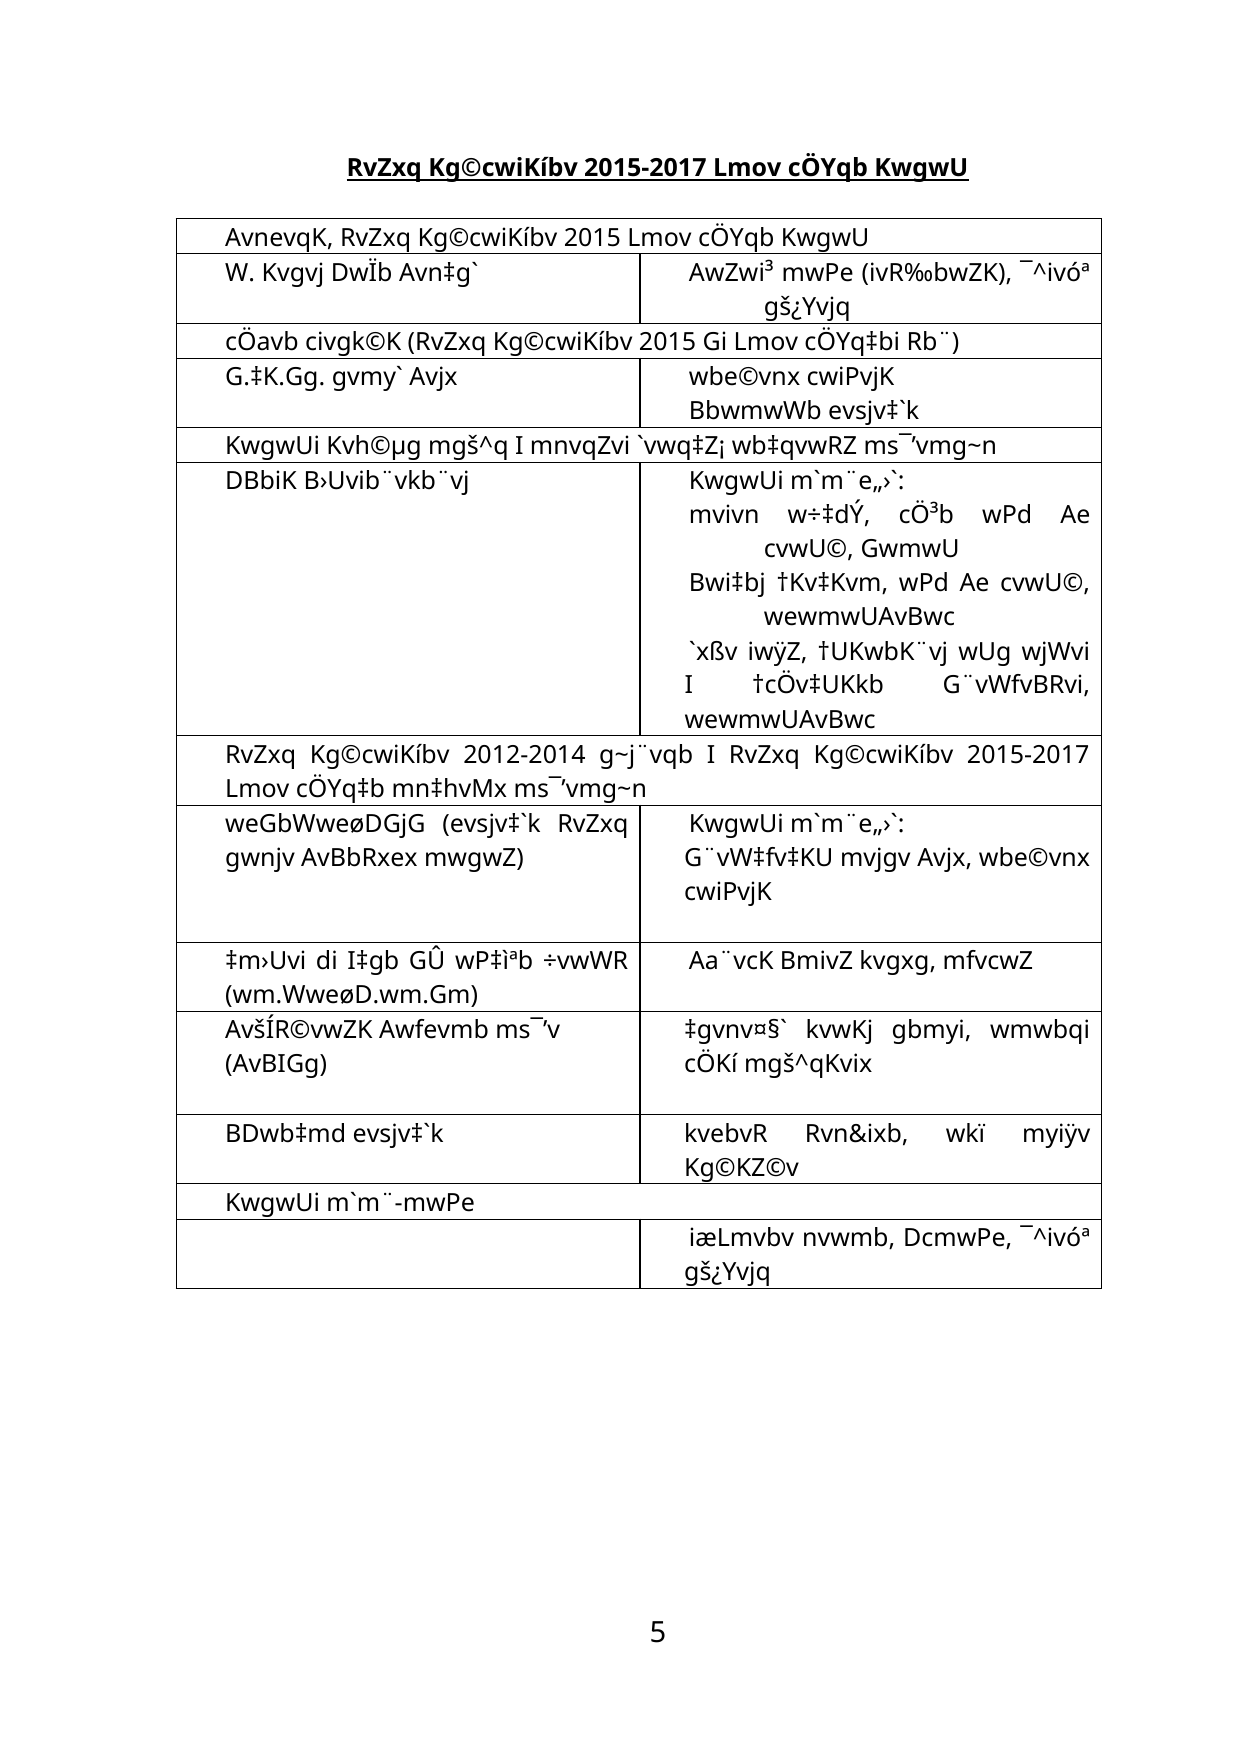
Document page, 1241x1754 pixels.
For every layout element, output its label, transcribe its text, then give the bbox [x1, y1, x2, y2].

table_cell W. Kvgvj DwÏb Avn‡g` [177, 254, 639, 322]
table_cell iæLmvbv nvwmb, DcmwPe, ¯^ivóª gš¿Yvjq [641, 1220, 1101, 1288]
table_cell KwgwUi m`m¨-mwPe [177, 1184, 1101, 1218]
table_cell ‡m›Uvi di I‡gb GÛ wP‡ìªb ÷vwWR (wm.WweøD.wm.Gm) [177, 943, 639, 1011]
table_cell DBbiK B›Uvib¨vkb¨vj [177, 463, 639, 735]
table_cell Aa¨vcK BmivZ kvgxg, mfvcwZ [641, 943, 1101, 1011]
table_header AvnevqK, RvZxq Kg©cwiKíbv 2015 Lmov cÖYqb KwgwU [177, 219, 1101, 253]
table_cell ‡gvnv¤§` kvwKj gbmyi, wmwbqi cÖKí mgš^qKvix [641, 1012, 1101, 1114]
table_cell AwZwi³ mwPe (ivR‰bwZK), ¯^ivóª gš¿Yvjq [641, 254, 1101, 322]
table_cell KwgwUi m`m¨e„›`: mvivn w÷‡dÝ, cÖ³b wPd Ae cvwU©, GwmwU Bwi‡bj †Kv‡Kvm, wPd Ae cvwU©, wewmwUAvBwc `xßv iwÿZ, †UKwbK¨vj wUg wjWvi I †cÖv‡UKkb G¨vWfvBRvi, wewmwUAvBwc [641, 463, 1101, 735]
table_cell kvebvR Rvn&ixb, wkï myiÿv Kg©KZ©v [641, 1115, 1101, 1183]
table_cell KwgwUi Kvh©µg mgš^q I mnvqZvi `vwq‡Z¡ wb‡qvwRZ ms¯’vmg~n [177, 428, 1101, 462]
table_cell RvZxq Kg©cwiKíbv 2012-2014 g~j¨vqb I RvZxq Kg©cwiKíbv 2015-2017 Lmov cÖYq‡b mn‡hvMx ms¯’vmg~n [177, 736, 1101, 804]
table_cell AvšÍR©vwZK Awfevmb ms¯’v (AvBIGg) [177, 1012, 639, 1114]
table_cell G.‡K.Gg. gvmy` Avjx [177, 359, 639, 427]
table_cell wbe©vnx cwiPvjK BbwmwWb evsjv‡`k [641, 359, 1101, 427]
table_cell [177, 1220, 639, 1288]
table_cell cÖavb civgk©K (RvZxq Kg©cwiKíbv 2015 Gi Lmov cÖYq‡bi Rb¨) [177, 324, 1101, 357]
table_cell KwgwUi m`m¨e„›`: G¨vW‡fv‡KU mvjgv Avjx, wbe©vnx cwiPvjK [641, 806, 1101, 942]
text RvZxq Kg©cwiKíbv 2015-2017 Lmov cÖYqb KwgwU [225, 150, 1090, 184]
table_cell weGbWweøDGjG (evsjv‡`k RvZxq gwnjv AvBbRxex mwgwZ) [177, 806, 639, 942]
table_cell BDwb‡md evsjv‡`k [177, 1115, 639, 1183]
